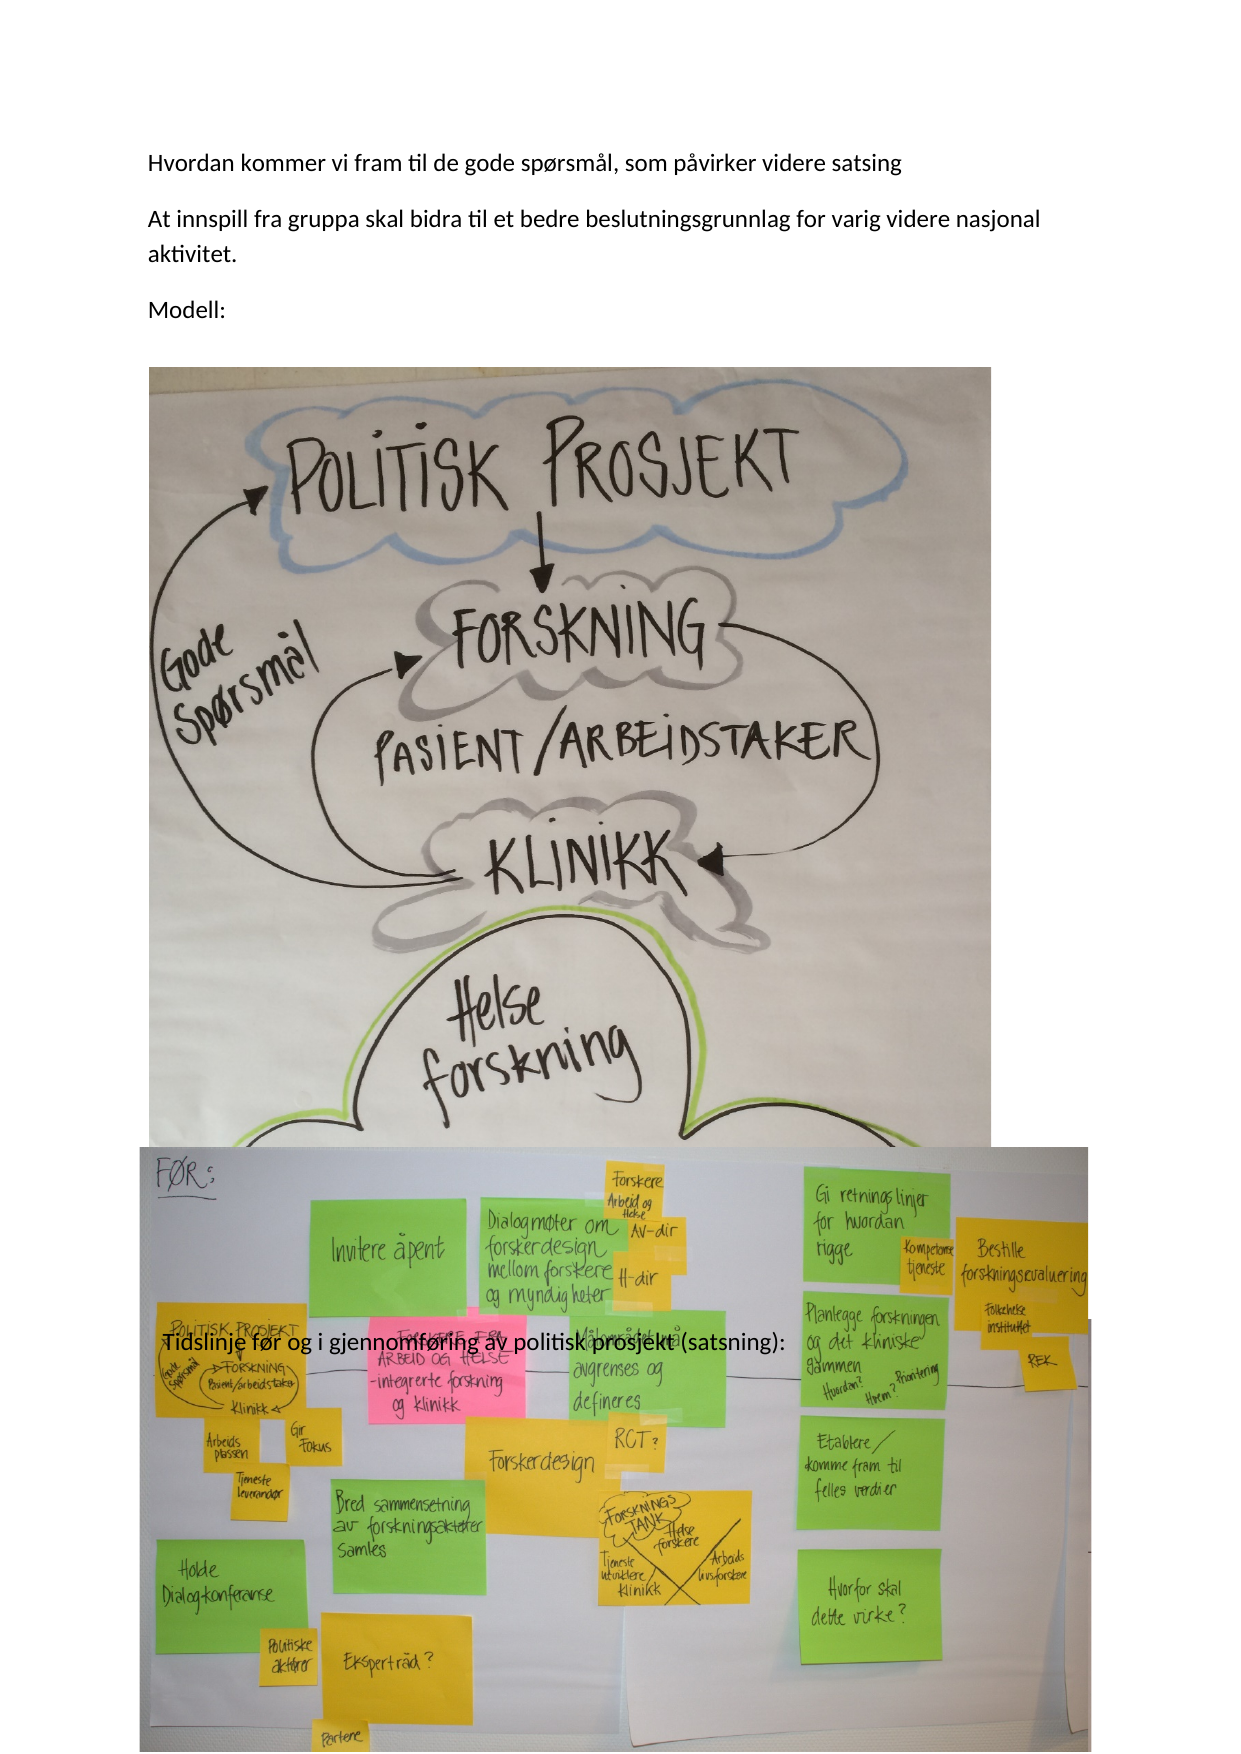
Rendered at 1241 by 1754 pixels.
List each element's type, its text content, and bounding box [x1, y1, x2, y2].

text At innspill fra gruppa skal bidra til et bedre beslutningsgrunnlag for varig videre nasjonal aktivitet. [148, 203, 1093, 269]
text Hvordan kommer vi fram til de gode spørsmål, som påvirker videre satsing [148, 148, 1093, 178]
text Modell: [148, 294, 1093, 325]
picture [138, 367, 1088, 1751]
